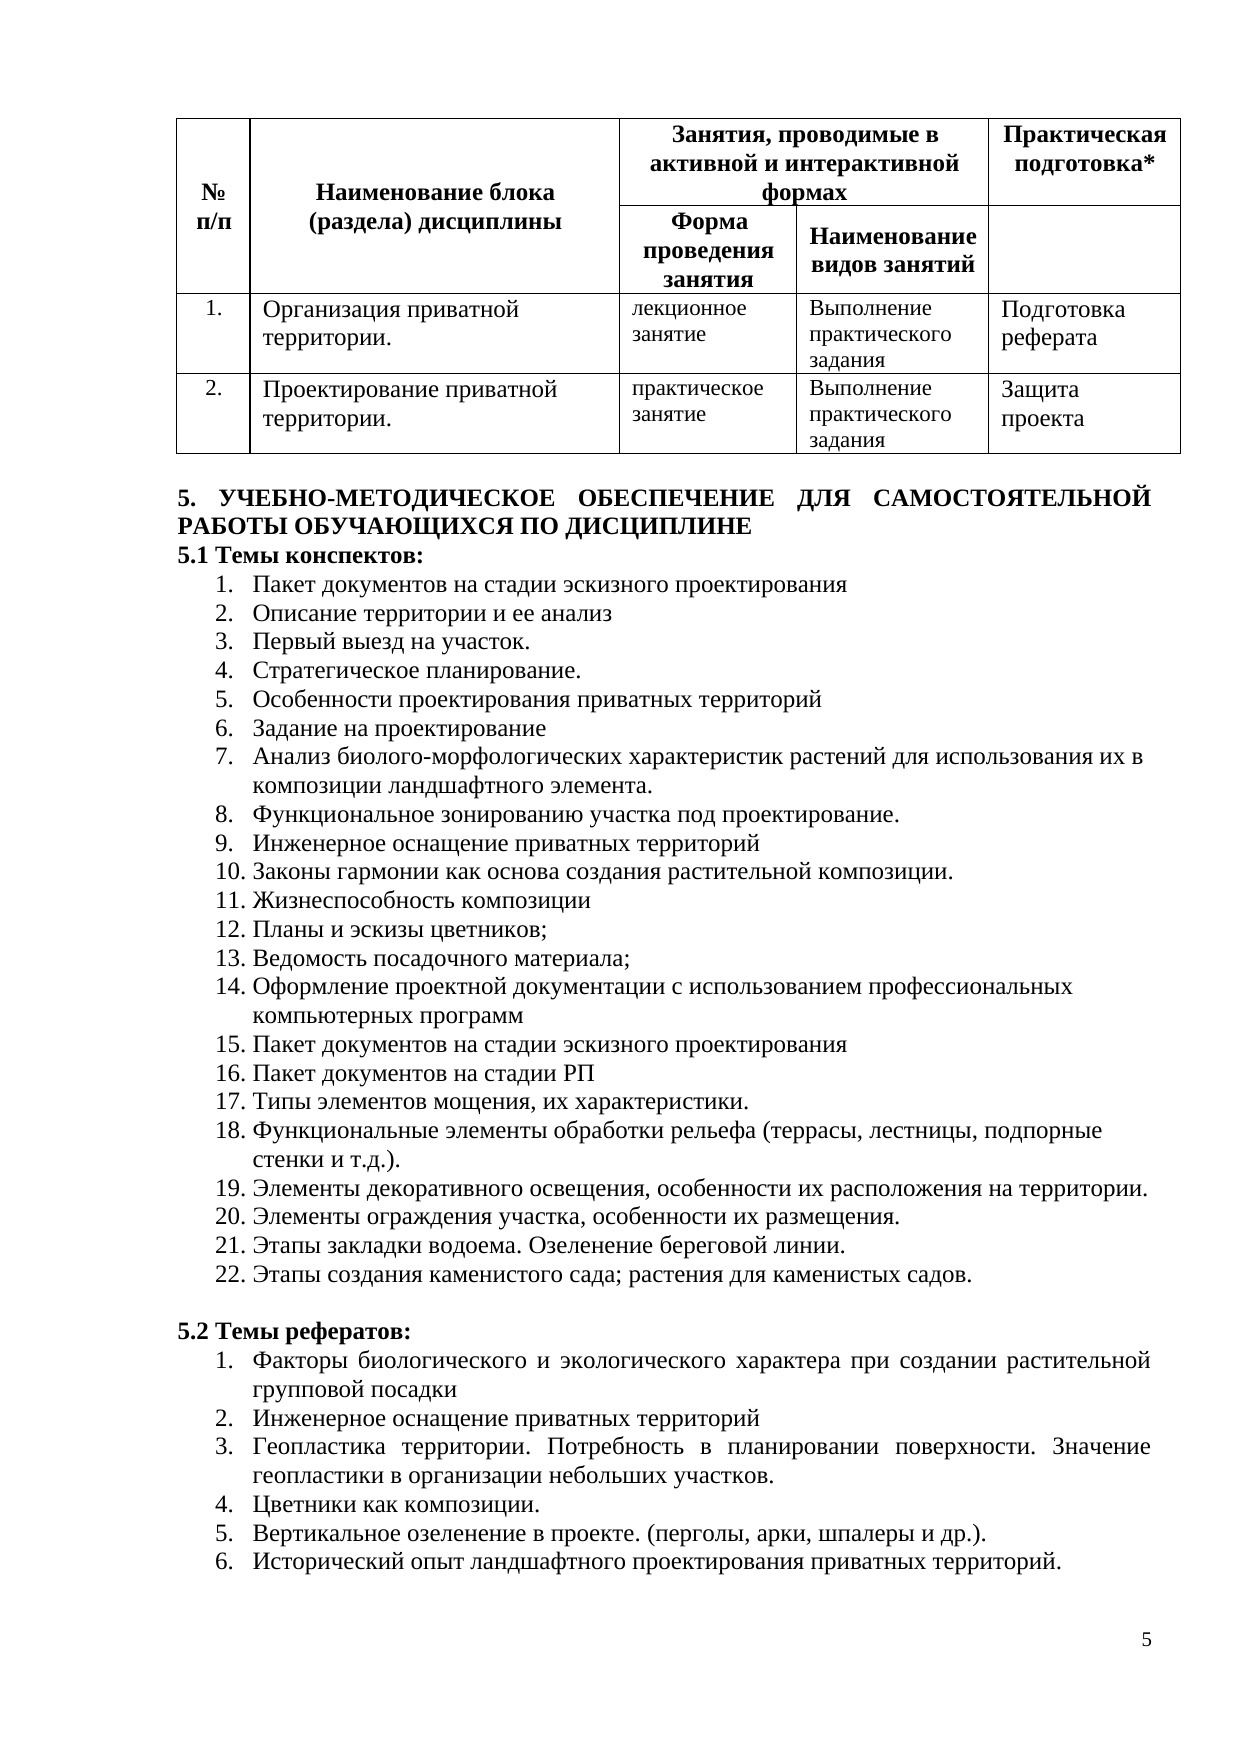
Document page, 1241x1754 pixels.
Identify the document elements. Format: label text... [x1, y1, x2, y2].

table_header Занятия, проводимые в активной и интерактивной формах [620, 119, 988, 205]
title Факторы биологического и экологического характера при создании растительной групповой посадки [215, 1345, 1152, 1403]
table_cell Наименование видов занятий [797, 206, 988, 293]
list Стратегическое планирование. [215, 655, 1152, 684]
table_cell Проектирование приватной территории. [251, 374, 619, 453]
title Цветники как композиции. [215, 1489, 1152, 1518]
table_cell Выполнение практического задания [797, 294, 988, 373]
list Пакет документов на стадии эскизного проектирования [215, 1029, 1152, 1058]
table_header № п/п [177, 119, 249, 293]
table_cell Защита проекта [989, 374, 1180, 453]
table_header Практическая подготовка* [989, 119, 1180, 205]
title Законы гармонии как основа создания растительной композиции. [215, 856, 1152, 885]
list Этапы закладки водоема. Озеленение береговой линии. [215, 1230, 1152, 1259]
list Планы и эскизы цветников; [215, 914, 1152, 943]
table_cell 2. [177, 374, 249, 453]
list Особенности проектирования приватных территорий [215, 684, 1152, 713]
list Исторический опыт ландшафтного проектирования приватных территорий. [215, 1546, 1152, 1575]
title Вертикальное озеленение в проекте. (перголы, арки, шпалеры и др.). [215, 1518, 1152, 1546]
list Ведомость посадочного материала; [215, 943, 1152, 971]
title Геопластика территории. Потребность в планировании поверхности. Значение геопластики в организации небольших участков. [215, 1431, 1152, 1489]
table_cell [989, 206, 1180, 293]
list Функциональное зонированию участка под проектирование. [215, 799, 1152, 828]
list Функциональные элементы обработки рельефа (террасы, лестницы, подпорные стенки и т.д.). [215, 1115, 1152, 1173]
list Элементы ограждения участка, особенности их размещения. [215, 1201, 1152, 1230]
table_cell практическое занятие [620, 374, 796, 453]
title Инженерное оснащение приватных территорий [215, 1403, 1152, 1431]
text 5.2 Темы рефератов: [177, 1316, 1152, 1345]
table_header Наименование блока (раздела) дисциплины [251, 119, 619, 293]
list Первый выезд на участок. [215, 626, 1152, 655]
table_cell Форма проведения занятия [620, 206, 796, 293]
list Элементы декоративного освещения, особенности их расположения на территории. [215, 1173, 1152, 1201]
list Задание на проектирование [215, 713, 1152, 741]
list Типы элементов мощения, их характеристики. [215, 1086, 1152, 1115]
table_cell Выполнение практического задания [797, 374, 988, 453]
list Этапы создания каменистого сада; растения для каменистых садов. [215, 1259, 1152, 1288]
list Пакет документов на стадии РП [215, 1058, 1152, 1086]
list Оформление проектной документации с использованием профессиональных компьютерных программ [215, 971, 1152, 1029]
list Описание территории и ее анализ [215, 598, 1152, 626]
list Пакет документов на стадии эскизного проектирования [215, 569, 1152, 598]
title Жизнеспособность композиции [215, 885, 1152, 914]
table_cell Организация приватной территории. [251, 294, 619, 373]
table_cell лекционное занятие [620, 294, 796, 373]
text 5. Учебно-методическое обеспечение для самостоятельной работы обучающихся по дисциплине [177, 483, 1152, 540]
text 5.1 Темы конспектов: [177, 540, 1152, 569]
table_cell 1. [177, 294, 249, 373]
table_cell Подготовка реферата [989, 294, 1180, 373]
list Анализ биолого-морфологических характеристик растений для использования их в композиции ландшафтного элемента. [215, 741, 1152, 799]
title Инженерное оснащение приватных территорий [215, 828, 1152, 856]
